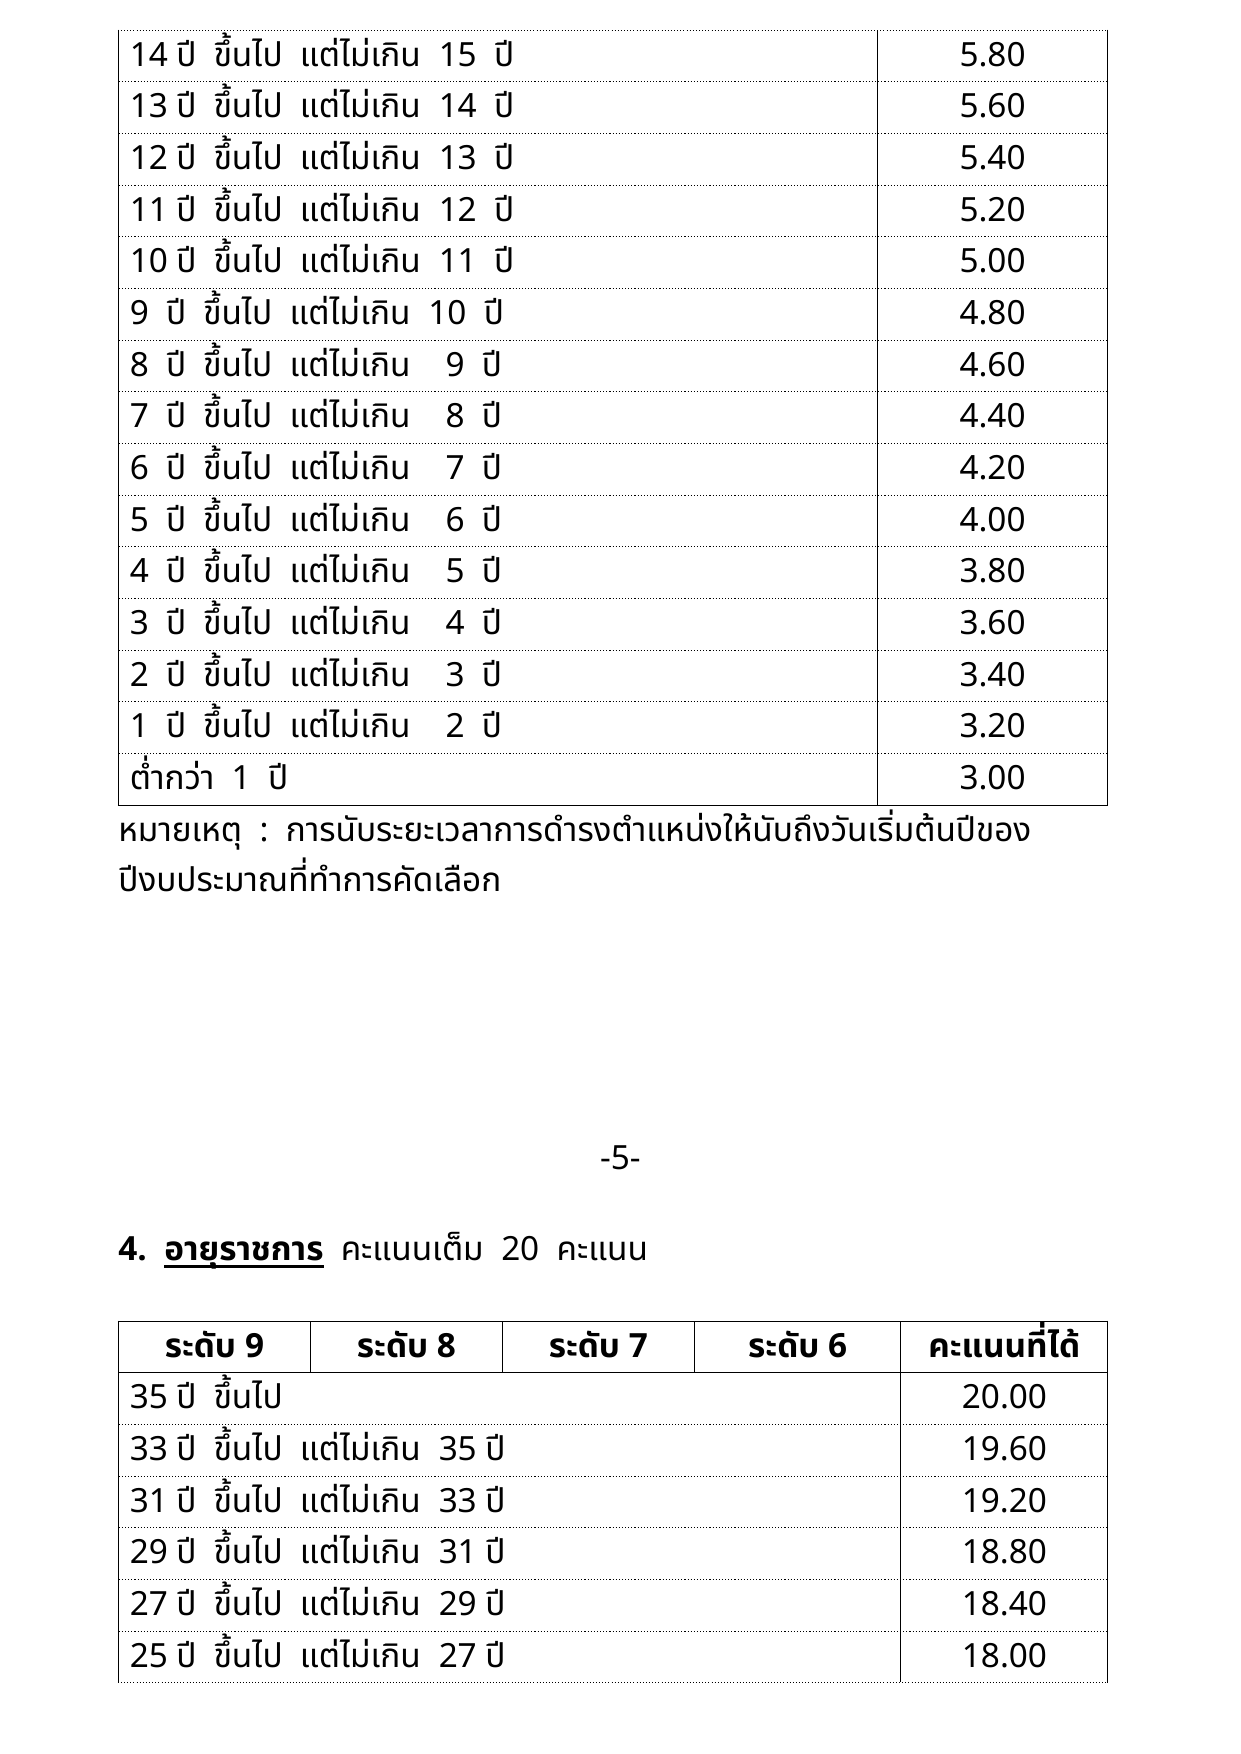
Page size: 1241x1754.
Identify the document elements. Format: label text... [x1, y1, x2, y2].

table_cell 4.80 [878, 288, 1107, 339]
table_cell 9 ปี ขึ้นไป แต่ไม่เกิน 10 ปี [119, 288, 877, 339]
table_cell 13 ปี ขึ้นไป แต่ไม่เกิน 14 ปี [119, 81, 877, 133]
table_cell 4.60 [878, 340, 1107, 391]
table_cell 5 ปี ขึ้นไป แต่ไม่เกิน 6 ปี [119, 495, 877, 546]
table_cell 29 ปี ขึ้นไป แต่ไม่เกิน 31 ปี [119, 1527, 900, 1579]
table_cell 33 ปี ขึ้นไป แต่ไม่เกิน 35 ปี [119, 1424, 900, 1476]
table_cell 4 ปี ขึ้นไป แต่ไม่เกิน 5 ปี [119, 546, 877, 598]
text -5- [118, 1134, 1122, 1179]
table_cell 5.40 [878, 133, 1107, 184]
table_cell 10 ปี ขึ้นไป แต่ไม่เกิน 11 ปี [119, 236, 877, 288]
table_cell 19.60 [901, 1424, 1107, 1476]
table_header ระดับ 9 [119, 1322, 310, 1372]
table_cell 18.40 [901, 1579, 1107, 1631]
table_cell 5.20 [878, 185, 1107, 236]
table_cell ต่ำกว่า 1 ปี [119, 753, 877, 804]
table_cell 1 ปี ขึ้นไป แต่ไม่เกิน 2 ปี [119, 701, 877, 753]
table_cell 4.20 [878, 443, 1107, 494]
table_cell 3.40 [878, 650, 1107, 701]
table_cell 27 ปี ขึ้นไป แต่ไม่เกิน 29 ปี [119, 1579, 900, 1631]
table_cell 18.80 [901, 1527, 1107, 1579]
text หมายเหตุ : การนับระยะเวลาการดำรงตำแหน่งให้นับถึงวันเริ่มต้นปีของปีงบประมาณที่ทำการคัดเลือก [118, 806, 1122, 907]
table_cell 4.40 [878, 391, 1107, 443]
table_cell 7 ปี ขึ้นไป แต่ไม่เกิน 8 ปี [119, 391, 877, 443]
table_cell 2 ปี ขึ้นไป แต่ไม่เกิน 3 ปี [119, 650, 877, 701]
table_cell 14 ปี ขึ้นไป แต่ไม่เกิน 15 ปี [119, 30, 877, 81]
table_cell 8 ปี ขึ้นไป แต่ไม่เกิน 9 ปี [119, 340, 877, 391]
table_cell 18.00 [901, 1631, 1107, 1682]
table_cell 3 ปี ขึ้นไป แต่ไม่เกิน 4 ปี [119, 598, 877, 649]
table_cell 11 ปี ขึ้นไป แต่ไม่เกิน 12 ปี [119, 185, 877, 236]
table_header ระดับ 6 [695, 1322, 900, 1372]
table_cell 3.60 [878, 598, 1107, 649]
table_cell 5.00 [878, 236, 1107, 288]
text 4. อายุราชการ คะแนนเต็ม 20 คะแนน [118, 1224, 1122, 1275]
table_cell 35 ปี ขึ้นไป [119, 1373, 900, 1424]
table_cell 5.80 [878, 30, 1107, 81]
table_header คะแนนที่ได้ [901, 1322, 1107, 1372]
table_cell 19.20 [901, 1476, 1107, 1527]
table_cell 25 ปี ขึ้นไป แต่ไม่เกิน 27 ปี [119, 1631, 900, 1682]
table_cell 20.00 [901, 1373, 1107, 1424]
table_cell 5.60 [878, 81, 1107, 133]
table_cell 3.20 [878, 701, 1107, 753]
table_header ระดับ 8 [311, 1322, 502, 1372]
table_cell 4.00 [878, 495, 1107, 546]
table_cell 3.80 [878, 546, 1107, 598]
table_cell 3.00 [878, 753, 1107, 804]
table_header ระดับ 7 [503, 1322, 694, 1372]
table_cell 31 ปี ขึ้นไป แต่ไม่เกิน 33 ปี [119, 1476, 900, 1527]
table_cell 12 ปี ขึ้นไป แต่ไม่เกิน 13 ปี [119, 133, 877, 184]
table_cell 6 ปี ขึ้นไป แต่ไม่เกิน 7 ปี [119, 443, 877, 494]
